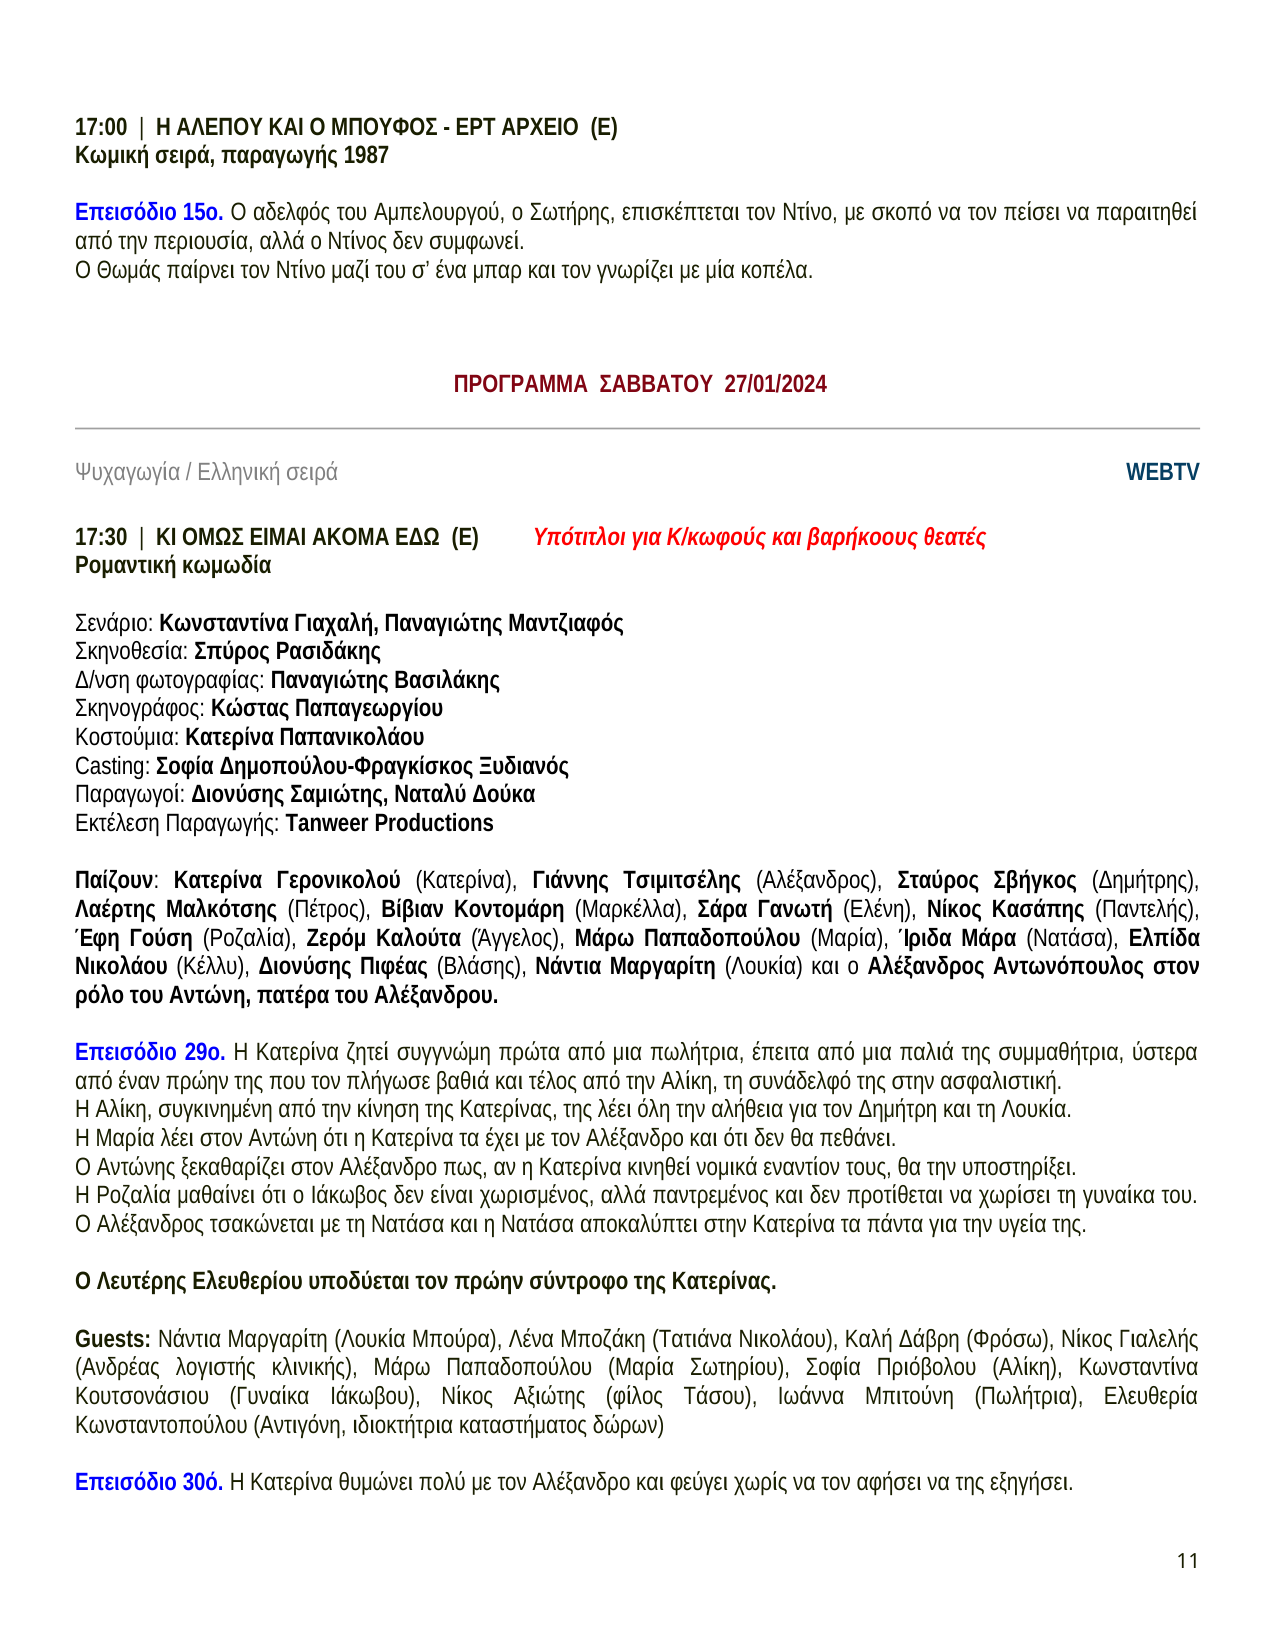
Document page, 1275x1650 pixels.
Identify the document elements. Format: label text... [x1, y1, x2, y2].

text Eπεισόδιο 15ο. Ο αδελφός του Αμπελουργού, ο Σωτήρης, επισκέπτεται τον Ντίνο, με σκοπό να τον πείσει να παραιτηθεί από την περιουσία, αλλά ο Ντίνος δεν συμφωνεί. [75, 197, 1200, 255]
text Κοστούμια: Κατερίνα Παπανικολάου [75, 722, 1200, 751]
text Η Ροζαλία μαθαίνει ότι ο Ιάκωβος δεν είναι χωρισμένος, αλλά παντρεμένος και δεν προτίθεται να χωρίσει τη γυναίκα του. Ο Αλέξανδρος τσακώνεται με τη Νατάσα και η Νατάσα αποκαλύπτει στην Κατερίνα τα πάντα για την υγεία της. [75, 1180, 1200, 1238]
text Παραγωγοί: Διονύσης Σαμιώτης, Ναταλύ Δούκα [75, 779, 1200, 808]
text Eπεισόδιο 29o. Η Κατερίνα ζητεί συγγνώμη πρώτα από μια πωλήτρια, έπειτα από μια παλιά της συμμαθήτρια, ύστερα από έναν πρώην της που τον πλήγωσε βαθιά και τέλος από την Αλίκη, τη συνάδελφό της στην ασφαλιστική. [75, 1037, 1200, 1094]
text 17:30 | ΚΙ ΟΜΩΣ ΕΙΜΑΙ ΑΚΟΜΑ ΕΔΩ (E) Υπότιτλοι για K/κωφούς και βαρήκοους θεατές [75, 485, 1200, 550]
text Η Μαρία λέει στον Αντώνη ότι η Κατερίνα τα έχει με τον Αλέξανδρο και ότι δεν θα πεθάνει. [75, 1123, 1200, 1152]
text Ο Θωμάς παίρνει τον Ντίνο μαζί του σ’ ένα μπαρ και τον γνωρίζει με μία κοπέλα. [75, 255, 1200, 283]
text Παίζουν: Κατερίνα Γερονικολού (Κατερίνα), Γιάννης Τσιμιτσέλης (Αλέξανδρος), Σταύρος Σβήγκος (Δημήτρης), Λαέρτης Μαλκότσης (Πέτρος), Βίβιαν Κοντομάρη (Μαρκέλλα), Σάρα Γανωτή (Ελένη), Νίκος Κασάπης (Παντελής), Έφη Γούση (Ροζαλία), Ζερόμ Καλούτα (Άγγελος), Μάρω Παπαδοπούλου (Μαρία), Ίριδα Μάρα (Νατάσα), Ελπίδα Νικολάου (Κέλλυ), Διονύσης Πιφέας (Βλάσης), Νάντια Μαργαρίτη (Λουκία) και ο Αλέξανδρος Αντωνόπουλος στον ρόλο του Αντώνη, πατέρα του Αλέξανδρου. [75, 865, 1200, 1008]
text Η Αλίκη, συγκινημένη από την κίνηση της Κατερίνας, της λέει όλη την αλήθεια για τον Δημήτρη και τη Λουκία. [75, 1094, 1200, 1123]
table_header WEBTV [638, 456, 1200, 485]
text Σκηνογράφος: Κώστας Παπαγεωργίου [75, 693, 1200, 722]
text Eπεισόδιο 30ό. Η Κατερίνα θυμώνει πολύ με τον Αλέξανδρο και φεύγει χωρίς να τον αφήσει να της εξηγήσει. [75, 1438, 1200, 1496]
text Εκτέλεση Παραγωγής: Tanweer Productions [75, 808, 1200, 837]
text Δ/νση φωτογραφίας: Παναγιώτης Βασιλάκης [75, 665, 1200, 693]
text Casting: Σοφία Δημοπούλου-Φραγκίσκος Ξυδιανός [75, 751, 1200, 779]
text 17:00 | Η ΑΛΕΠΟΥ ΚΑΙ Ο ΜΠΟΥΦΟΣ - ΕΡΤ ΑΡΧΕΙΟ (E) [75, 75, 1200, 140]
text Ρομαντική κωμωδία [75, 550, 1200, 579]
text Guests: Νάντια Μαργαρίτη (Λουκία Μπούρα), Λένα Μποζάκη (Τατιάνα Νικολάου), Καλή Δάβρη (Φρόσω), Νίκος Γιαλελής (Ανδρέας λογιστής κλινικής), Μάρω Παπαδοπούλου (Μαρία Σωτηρίου), Σοφία Πριόβολου (Αλίκη), Κωνσταντίνα Κουτσονάσιου (Γυναίκα Ιάκωβου), Νίκος Αξιώτης (φίλος Τάσου), Ιωάννα Μπιτούνη (Πωλήτρια), Ελευθερία Κωνσταντοπούλου (Αντιγόνη, ιδιοκτήτρια καταστήματος δώρων) [75, 1324, 1200, 1438]
text Ο Λευτέρης Ελευθερίου υποδύεται τον πρώην σύντροφο της Κατερίνας. [75, 1266, 1200, 1295]
text Σκηνοθεσία: Σπύρος Ρασιδάκης [75, 636, 1200, 665]
text Σενάριο: Κωνσταντίνα Γιαχαλή, Παναγιώτης Μαντζιαφός [75, 607, 1200, 636]
text Κωμική σειρά, παραγωγής 1987 [75, 140, 1200, 169]
text ΠΡΟΓΡΑΜΜΑ ΣΑΒΒΑΤΟΥ 27/01/2024 [75, 369, 1200, 399]
table_header Ψυχαγωγία / Ελληνική σειρά [75, 456, 637, 485]
text Ο Αντώνης ξεκαθαρίζει στον Αλέξανδρο πως, αν η Κατερίνα κινηθεί νομικά εναντίον τους, θα την υποστηρίξει. [75, 1152, 1200, 1180]
